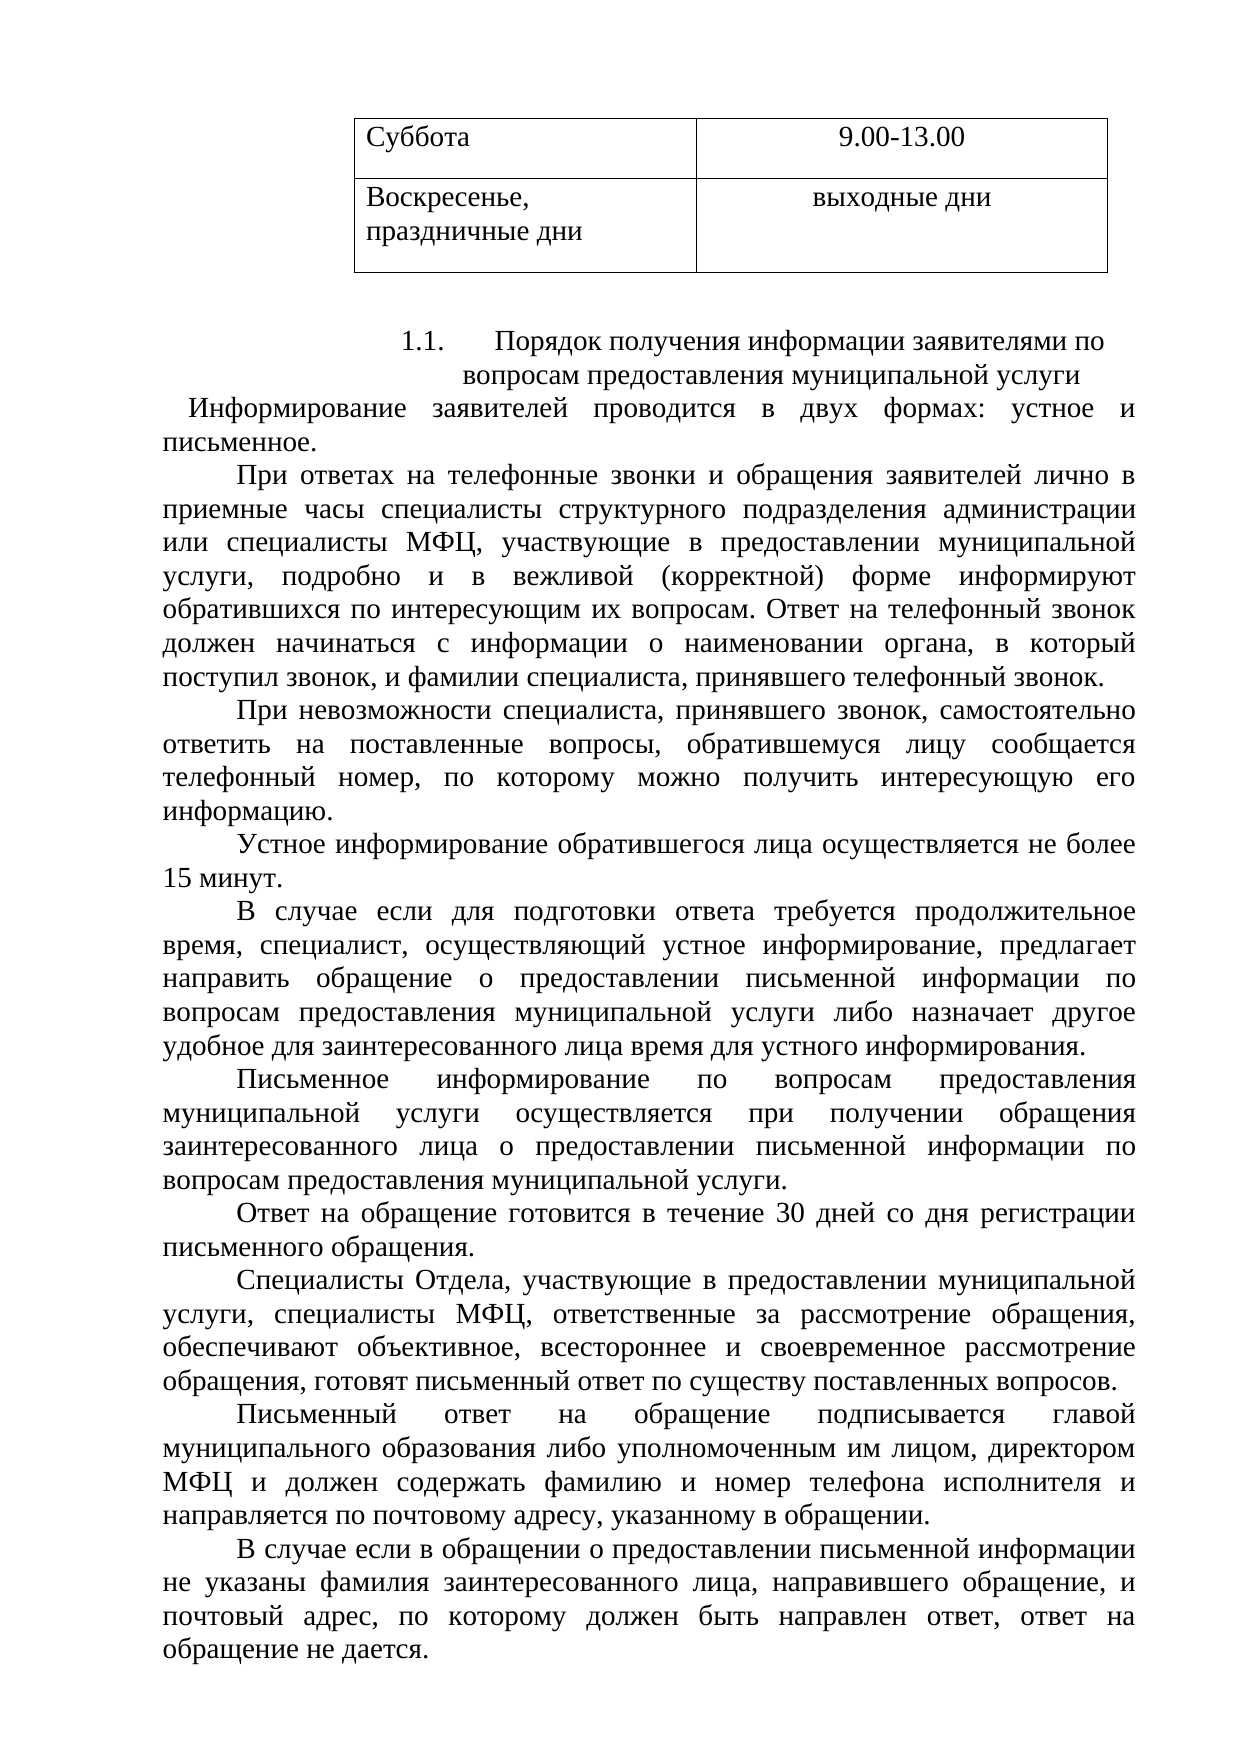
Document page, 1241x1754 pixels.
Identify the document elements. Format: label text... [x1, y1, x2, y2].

table_cell 9.00-13.00 [697, 119, 1107, 178]
table_cell Суббота [355, 119, 696, 178]
text Специалисты Отдела, участвующие в предоставлении муниципальной услуги, специалисты МФЦ, ответственные за рассмотрение обращения, обеспечивают объективное, всестороннее и своевременное рассмотрение обращения, готовят письменный ответ по существу поставленных вопросов. [162, 1262, 1137, 1397]
text Письменный ответ на обращение подписывается главой муниципального образования либо уполномоченным им лицом, директором МФЦ и должен содержать фамилию и номер телефона исполнителя и направляется по почтовому адресу, указанному в обращении. [162, 1397, 1137, 1531]
text Информирование заявителей проводится в двух формах: устное и письменное. [162, 390, 1137, 457]
text При невозможности специалиста, принявшего звонок, самостоятельно ответить на поставленные вопросы, обратившемуся лицу сообщается телефонный номер, по которому можно получить интересующую его информацию. [162, 692, 1137, 826]
text В случае если в обращении о предоставлении письменной информации не указаны фамилия заинтересованного лица, направившего обращение, и почтовый адрес, по которому должен быть направлен ответ, ответ на обращение не дается. [162, 1531, 1137, 1665]
text Ответ на обращение готовится в течение 30 дней со дня регистрации письменного обращения. [162, 1195, 1137, 1262]
text Письменное информирование по вопросам предоставления муниципальной услуги осуществляется при получении обращения заинтересованного лица о предоставлении письменной информации по вопросам предоставления муниципальной услуги. [162, 1061, 1137, 1195]
table_cell выходные дни [697, 179, 1107, 272]
text Устное информирование обратившегося лица осуществляется не более 15 минут. [162, 826, 1137, 893]
list Порядок получения информации заявителями по вопросам предоставления муниципальной услуги [369, 323, 1137, 390]
text В случае если для подготовки ответа требуется продолжительное время, специалист, осуществляющий устное информирование, предлагает направить обращение о предоставлении письменной информации по вопросам предоставления муниципальной услуги либо назначает другое удобное для заинтересованного лица время для устного информирования. [162, 893, 1137, 1061]
text При ответах на телефонные звонки и обращения заявителей лично в приемные часы специалисты структурного подразделения администрации или специалисты МФЦ, участвующие в предоставлении муниципальной услуги, подробно и в вежливой (корректной) форме информируют обратившихся по интересующим их вопросам. Ответ на телефонный звонок должен начинаться с информации о наименовании органа, в который поступил звонок, и фамилии специалиста, принявшего телефонный звонок. [162, 457, 1137, 692]
table_cell Воскресенье, праздничные дни [355, 179, 696, 272]
